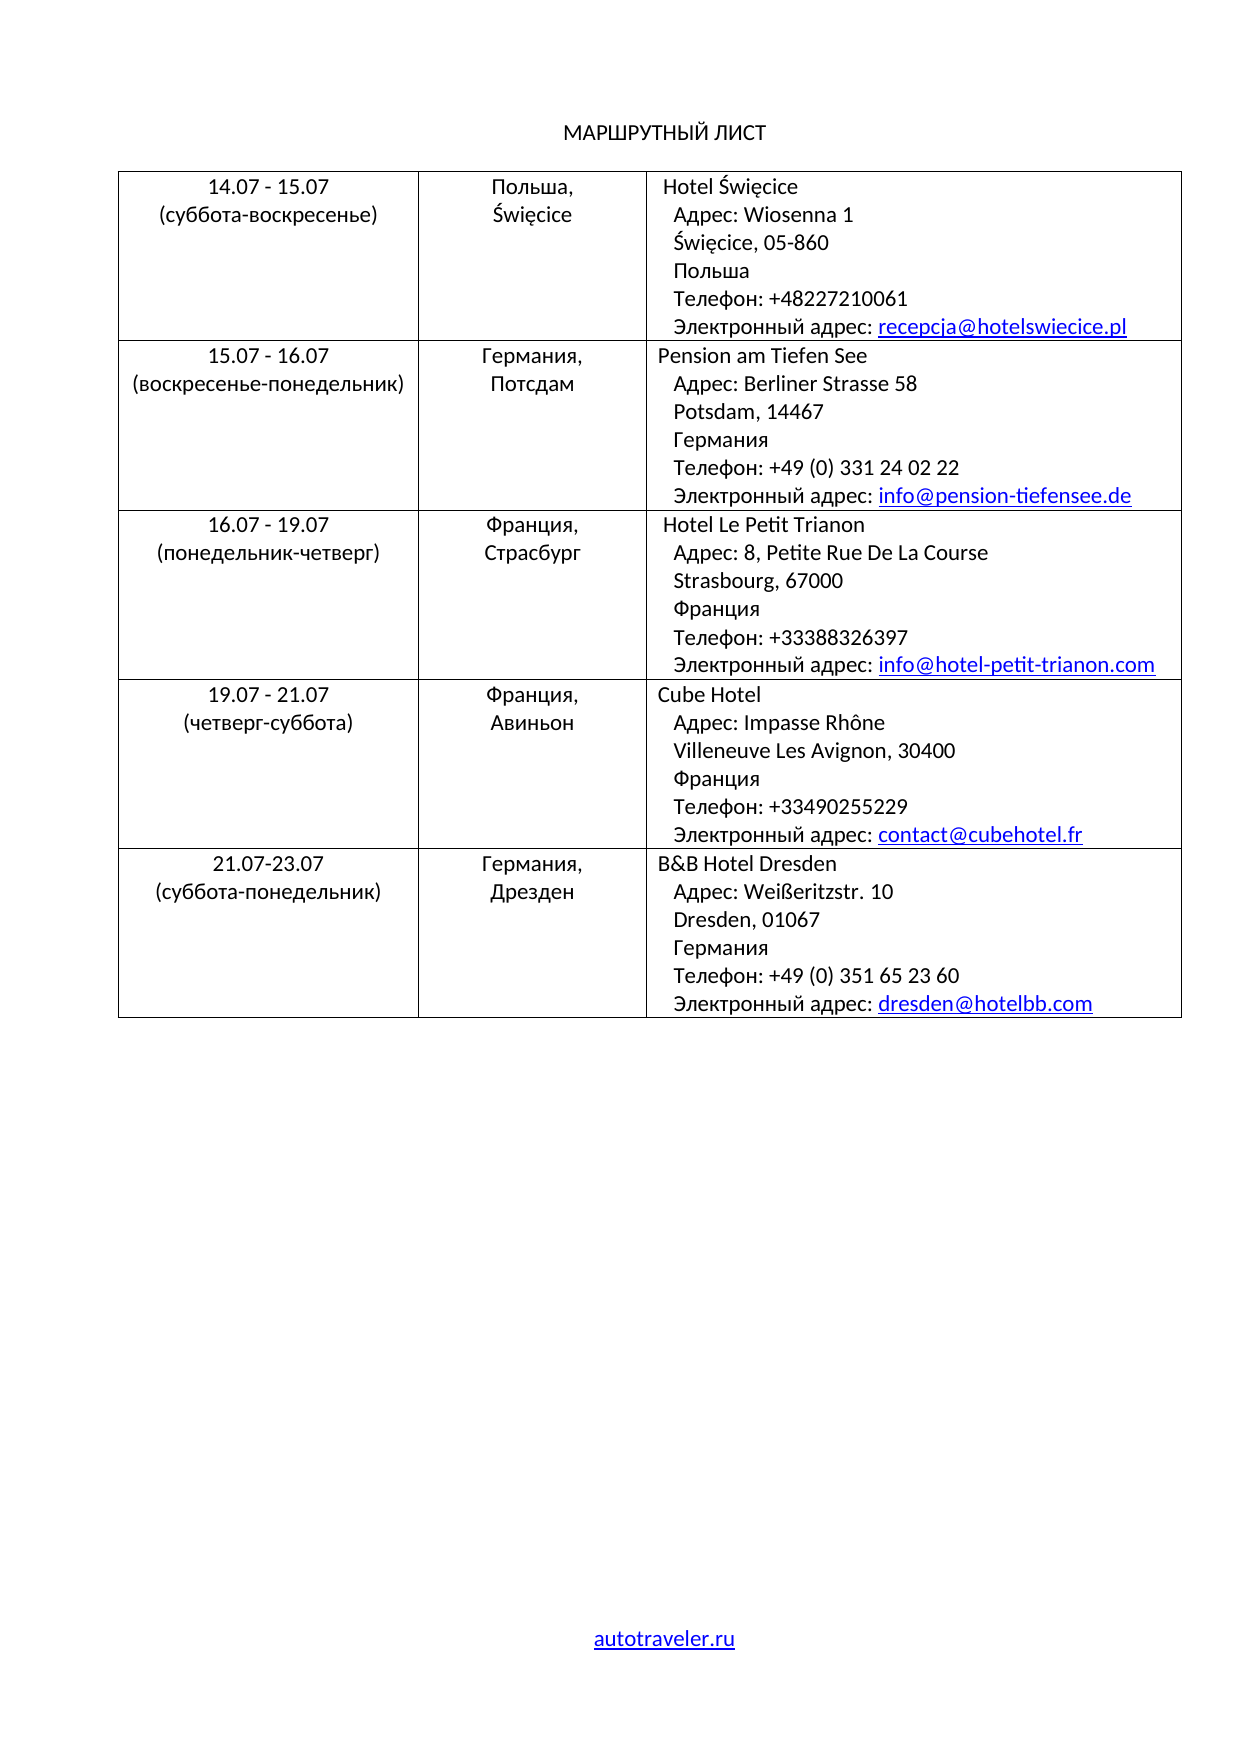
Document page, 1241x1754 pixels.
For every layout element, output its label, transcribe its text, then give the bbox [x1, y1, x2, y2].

table_cell Франция, Авиньон [419, 680, 646, 848]
table_cell Hotel Le Petit Trianon Адрес: 8, Petite Rue De La Course Strasbourg, 67000 Франция Телефон: +33388326397 Электронный адрес: info@hotel-petit-trianon.com [647, 511, 1181, 679]
table_cell 15.07 - 16.07 (воскресенье-понедельник) [119, 341, 418, 509]
text МАРШРУТНЫЙ ЛИСТ [177, 118, 1152, 146]
table_cell Франция, Страсбург [419, 511, 646, 679]
table_header 14.07 - 15.07 (суббота-воскресенье) [119, 172, 418, 340]
table_cell Pension am Tiefen See Адрес: Berliner Strasse 58 Potsdam, 14467 Германия Телефон: +49 (0) 331 24 02 22 Электронный адрес: info@pension-tiefensee.de [647, 341, 1181, 509]
table_cell Cube Hotel Адрес: Impasse Rhône Villeneuve Les Avignon, 30400 Франция Телефон: +33490255229 Электронный адрес: contact@cubehotel.fr [647, 680, 1181, 848]
table_cell B&B Hotel Dresden Адрес: Weißeritzstr. 10 Dresden, 01067 Германия Телефон: +49 (0) 351 65 23 60 Электронный адрес: dresden@hotelbb.com [647, 849, 1181, 1017]
table_cell 16.07 - 19.07 (понедельник-четверг) [119, 511, 418, 679]
table_cell Германия, Потсдам [419, 341, 646, 509]
table_header Польша, Święcice [419, 172, 646, 340]
table_cell Германия, Дрезден [419, 849, 646, 1017]
table_cell 19.07 - 21.07 (четверг-суббота) [119, 680, 418, 848]
table_cell 21.07-23.07 (суббота-понедельник) [119, 849, 418, 1017]
table_header Hotel Święcice Адрес: Wiosenna 1 Święcice, 05-860 Польша Телефон: +48227210061 Электронный адрес: recepcja@hotelswiecice.pl [647, 172, 1181, 340]
